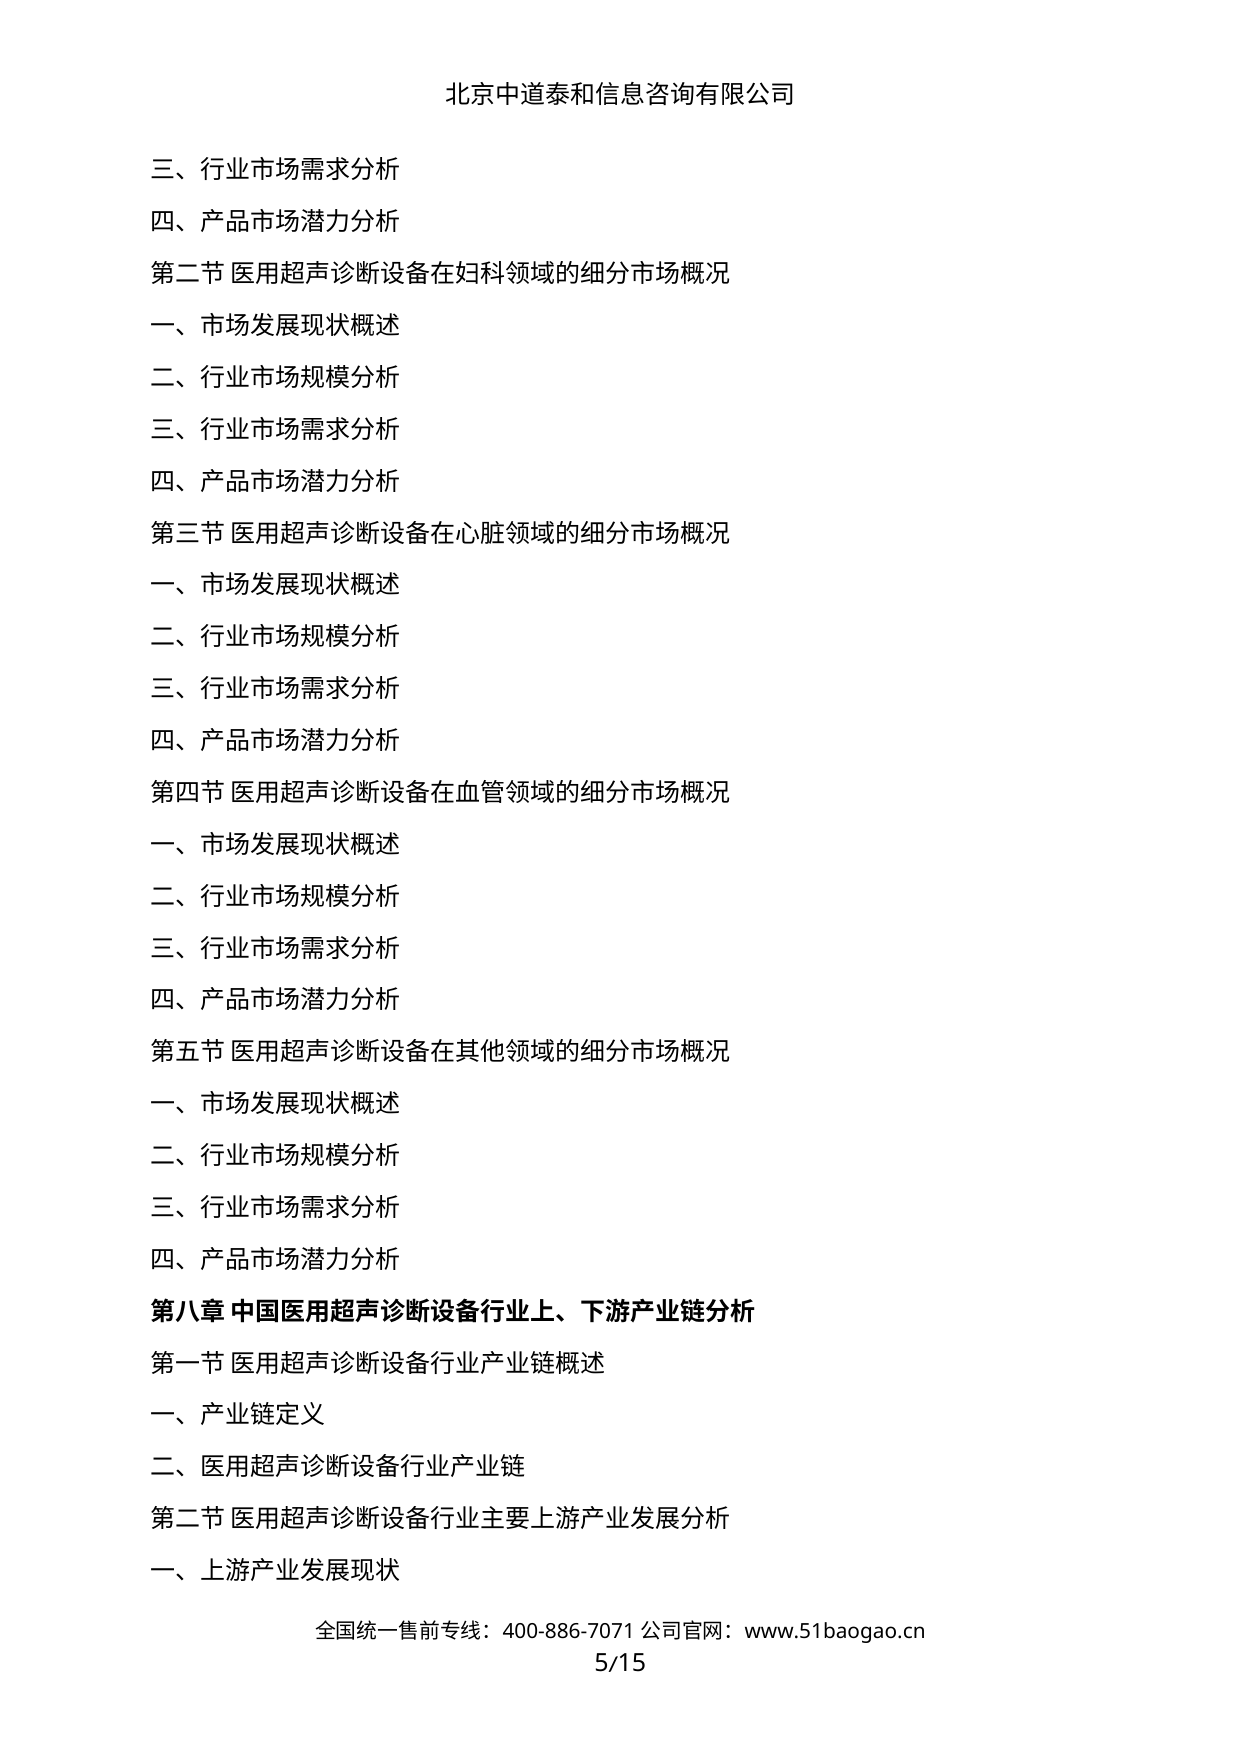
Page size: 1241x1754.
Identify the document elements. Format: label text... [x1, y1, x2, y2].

text 四、产品市场潜力分析 [150, 202, 1090, 238]
text 二、行业市场规模分析 [150, 876, 1090, 912]
text 二、行业市场规模分析 [150, 617, 1090, 653]
text 一、产业链定义 [150, 1395, 1090, 1431]
text 四、产品市场潜力分析 [150, 461, 1090, 497]
text 四、产品市场潜力分析 [150, 1239, 1090, 1276]
text 三、行业市场需求分析 [150, 150, 1090, 186]
text 第八章 中国医用超声诊断设备行业上、下游产业链分析 [150, 1291, 1090, 1327]
text 二、行业市场规模分析 [150, 357, 1090, 394]
text 一、市场发展现状概述 [150, 565, 1090, 601]
text 三、行业市场需求分析 [150, 669, 1090, 705]
text 三、行业市场需求分析 [150, 928, 1090, 964]
text 一、市场发展现状概述 [150, 824, 1090, 861]
text 第五节 医用超声诊断设备在其他领域的细分市场概况 [150, 1032, 1090, 1068]
text 第三节 医用超声诊断设备在心脏领域的细分市场概况 [150, 513, 1090, 549]
text 第四节 医用超声诊断设备在血管领域的细分市场概况 [150, 772, 1090, 809]
text 二、行业市场规模分析 [150, 1136, 1090, 1172]
text 二、医用超声诊断设备行业产业链 [150, 1447, 1090, 1483]
text 第二节 医用超声诊断设备行业主要上游产业发展分析 [150, 1499, 1090, 1535]
text 一、上游产业发展现状 [150, 1551, 1090, 1587]
text 四、产品市场潜力分析 [150, 721, 1090, 757]
text 三、行业市场需求分析 [150, 409, 1090, 446]
text 一、市场发展现状概述 [150, 306, 1090, 342]
text 三、行业市场需求分析 [150, 1187, 1090, 1224]
text 一、市场发展现状概述 [150, 1084, 1090, 1120]
text 第一节 医用超声诊断设备行业产业链概述 [150, 1343, 1090, 1379]
text 四、产品市场潜力分析 [150, 980, 1090, 1016]
text 第二节 医用超声诊断设备在妇科领域的细分市场概况 [150, 254, 1090, 290]
